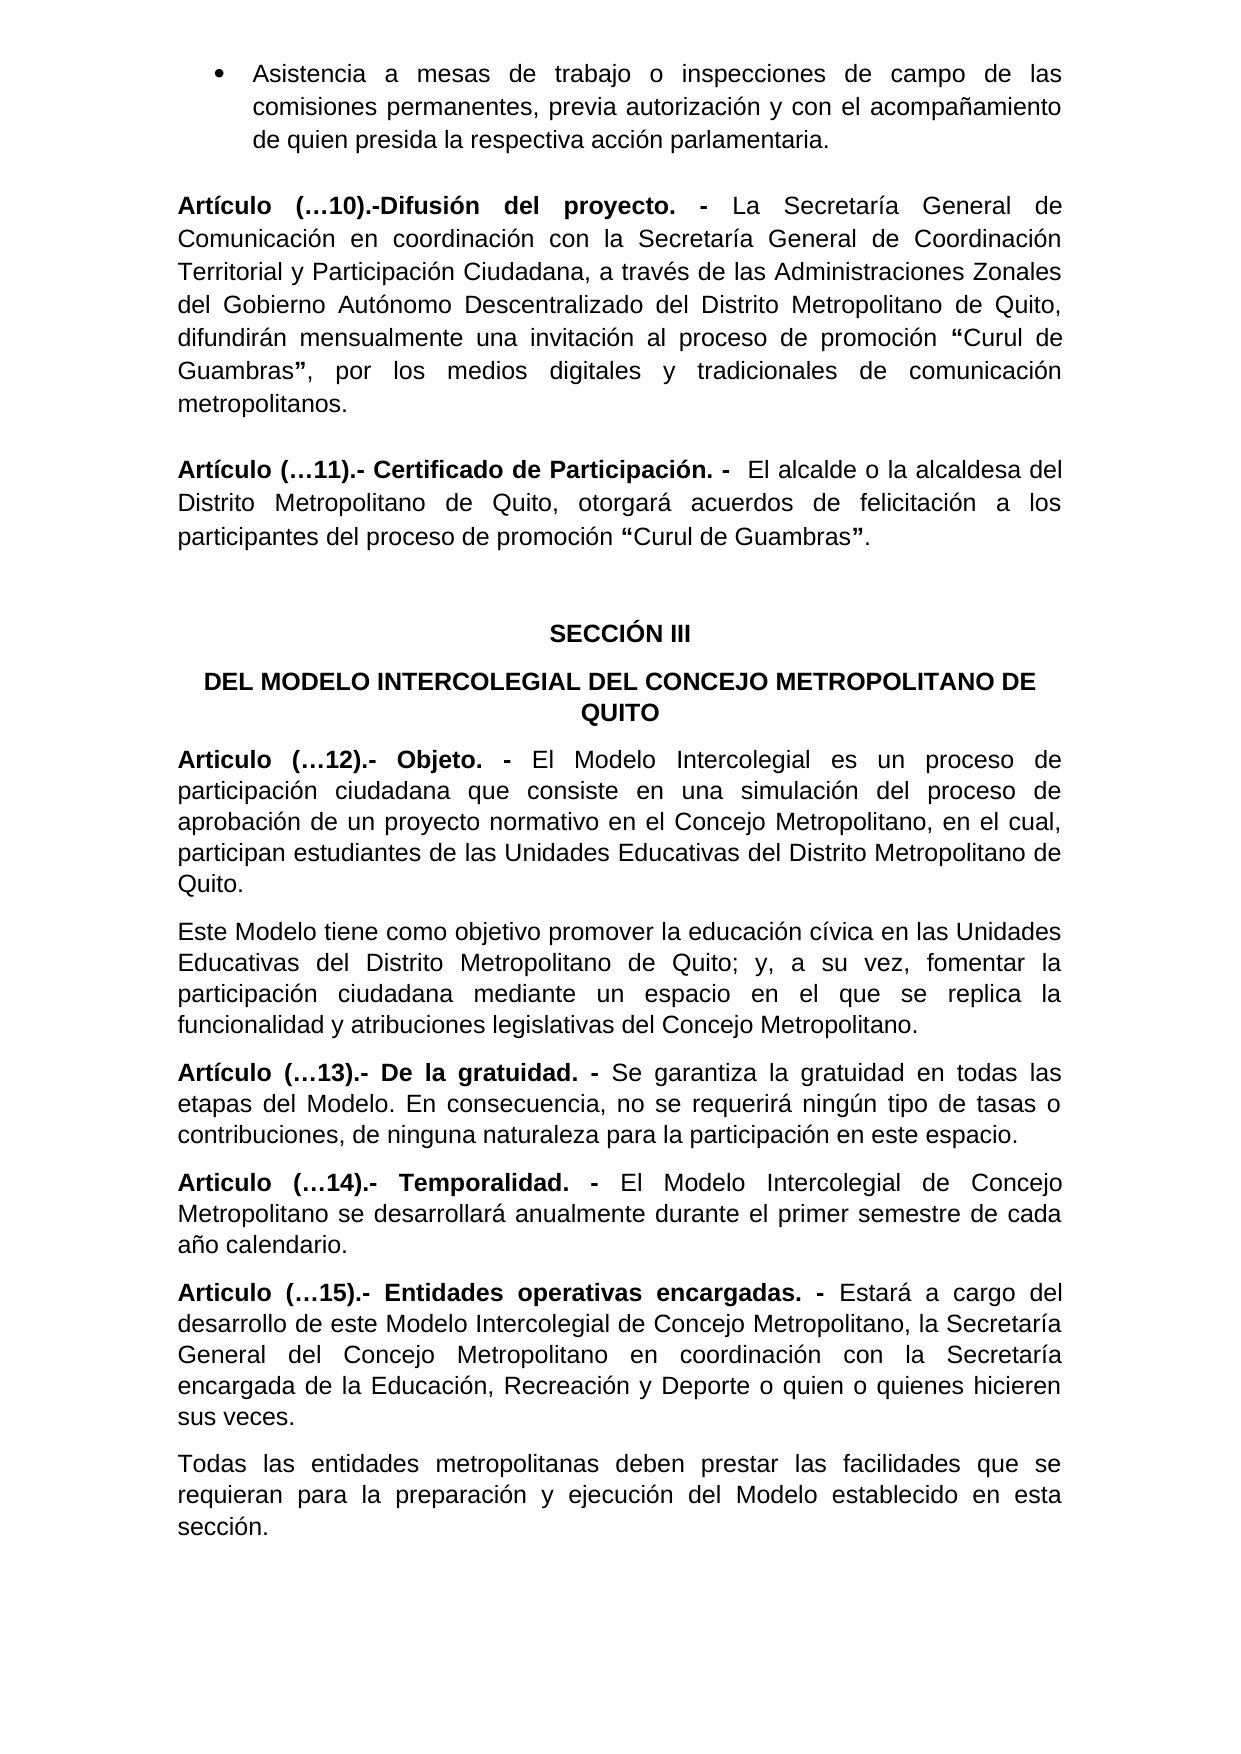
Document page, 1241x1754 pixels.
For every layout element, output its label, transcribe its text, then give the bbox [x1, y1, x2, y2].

text Este Modelo tiene como objetivo promover la educación cívica en las Unidades Educativas del Distrito Metropolitano de Quito; y, a su vez, fomentar la participación ciudadana mediante un espacio en el que se replica la funcionalidad y atribuciones legislativas del Concejo Metropolitano. [177, 917, 1063, 1039]
text DEL MODELO INTERCOLEGIAL DEL CONCEJO METROPOLITANO DE QUITO [177, 667, 1063, 726]
text SECCIÓN III [177, 619, 1063, 648]
text Todas las entidades metropolitanas deben prestar las facilidades que se requieran para la preparación y ejecución del Modelo establecido en esta sección. [177, 1449, 1063, 1540]
text Articulo (…14).- Temporalidad. - El Modelo Intercolegial de Concejo Metropolitano se desarrollará anualmente durante el primer semestre de cada año calendario. [177, 1168, 1063, 1259]
text Artículo (…13).- De la gratuidad. - Se garantiza la gratuidad en todas las etapas del Modelo. En consecuencia, no se requerirá ningún tipo de tasas o contribuciones, de ninguna naturaleza para la participación en este espacio. [177, 1058, 1063, 1149]
list Asistencia a mesas de trabajo o inspecciones de campo de las comisiones permanentes, previa autorización y con el acompañamiento de quien presida la respectiva acción parlamentaria. [215, 59, 1063, 154]
text Artículo (…10).-Difusión del proyecto. - La Secretaría General de Comunicación en coordinación con la Secretaría General de Coordinación Territorial y Participación Ciudadana, a través de las Administraciones Zonales del Gobierno Autónomo Descentralizado del Distrito Metropolitano de Quito, difundirán mensualmente una invitación al proceso de promoción “Curul de Guambras”, por los medios digitales y tradicionales de comunicación metropolitanos. [177, 191, 1063, 418]
text Articulo (…12).- Objeto. - El Modelo Intercolegial es un proceso de participación ciudadana que consiste en una simulación del proceso de aprobación de un proyecto normativo en el Concejo Metropolitano, en el cual, participan estudiantes de las Unidades Educativas del Distrito Metropolitano de Quito. [177, 745, 1063, 898]
text Artículo (…11).- Certificado de Participación. - El alcalde o la alcaldesa del Distrito Metropolitano de Quito, otorgará acuerdos de felicitación a los participantes del proceso de promoción “Curul de Guambras”. [177, 455, 1063, 550]
text Articulo (…15).- Entidades operativas encargadas. - Estará a cargo del desarrollo de este Modelo Intercolegial de Concejo Metropolitano, la Secretaría General del Concejo Metropolitano en coordinación con la Secretaría encargada de la Educación, Recreación y Deporte o quien o quienes hicieren sus veces. [177, 1278, 1063, 1431]
